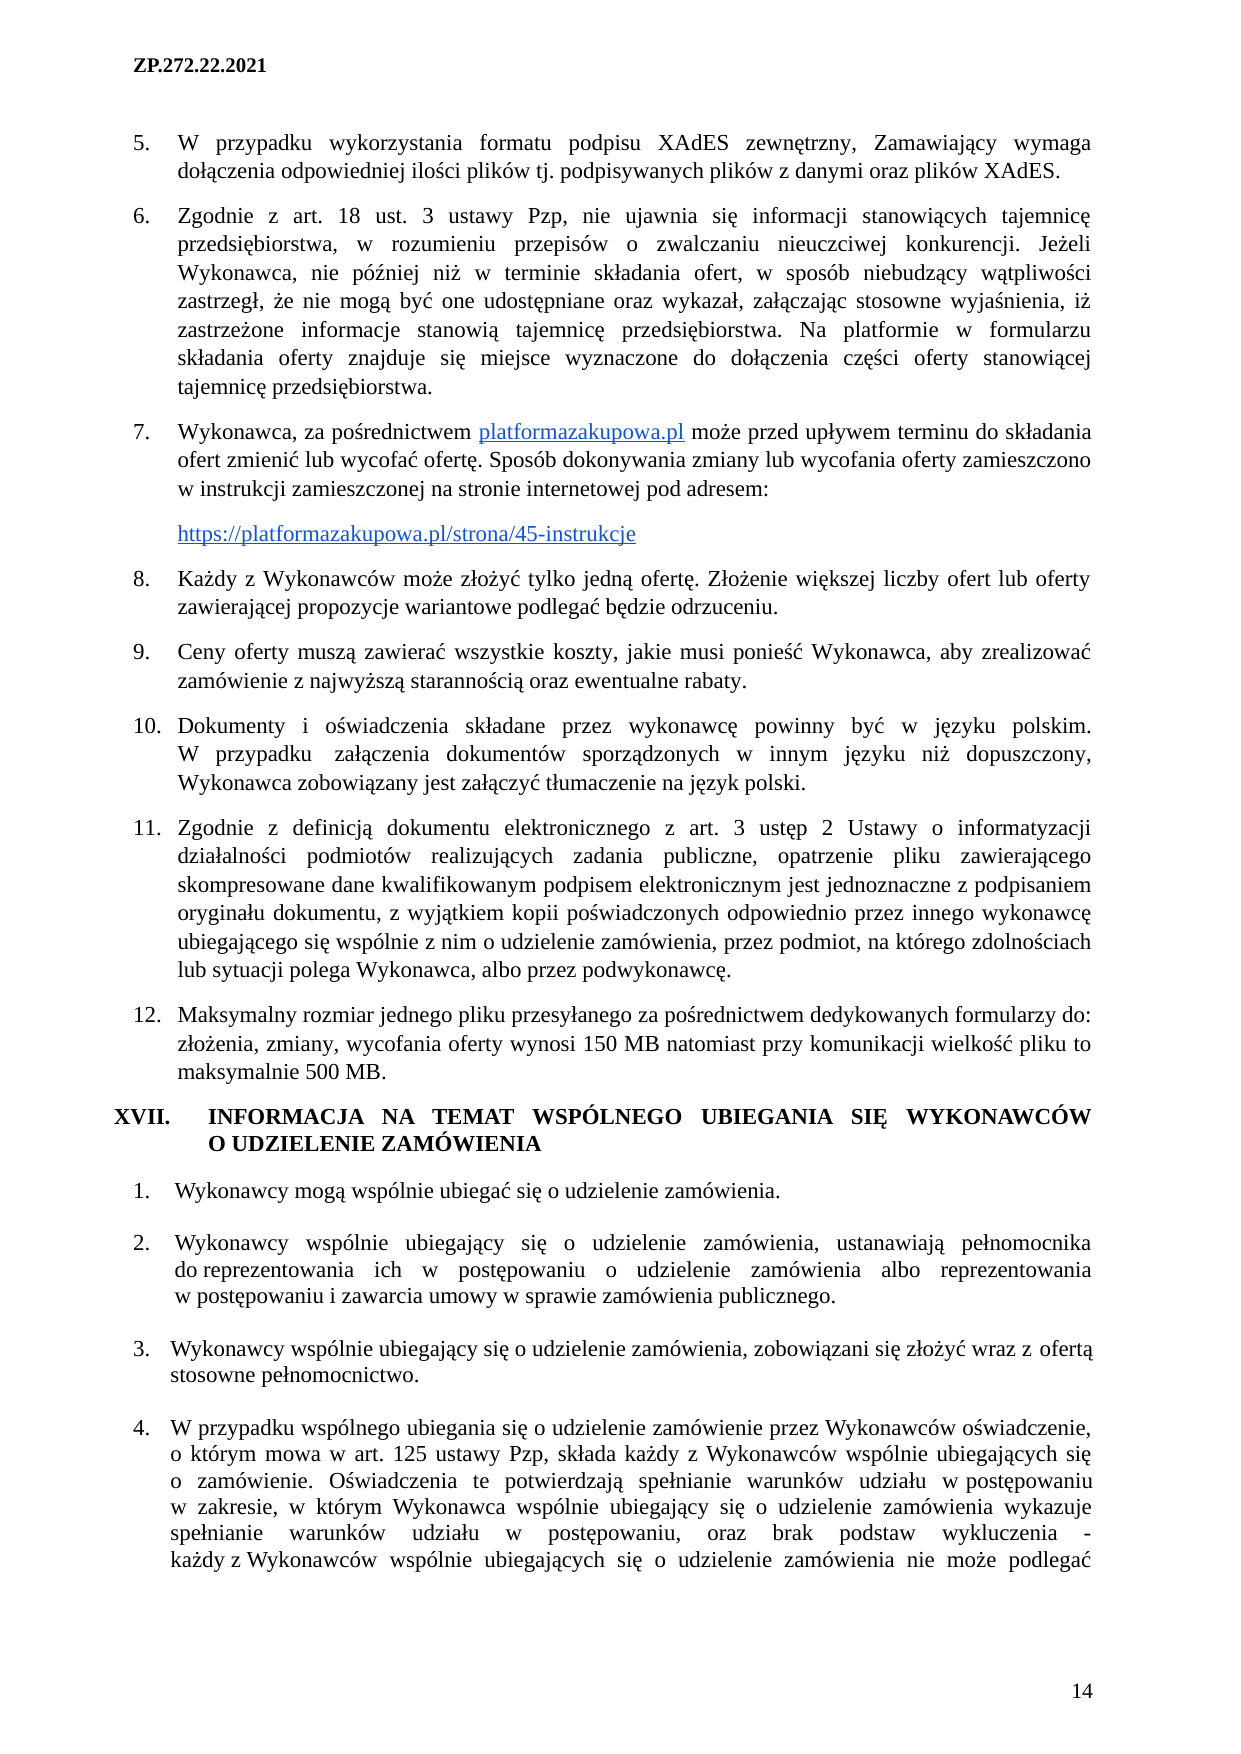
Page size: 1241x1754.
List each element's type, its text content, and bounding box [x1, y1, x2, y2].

list Ceny oferty muszą zawierać wszystkie koszty, jakie musi ponieść Wykonawca, aby zrealizować zamówienie z najwyższą starannością oraz ewentualne rabaty. [133, 638, 1093, 693]
list Wykonawcy mogą wspólnie ubiegać się o udzielenie zamówienia. [133, 1177, 1093, 1203]
list INFORMACJA NA TEMAT WSPÓLNEGO UBIEGANIA SIĘ WYKONAWCÓW O UDZIELENIE ZAMÓWIENIA [170, 1103, 1093, 1156]
list Każdy z Wykonawców może złożyć tylko jedną ofertę. Złożenie większej liczby ofert lub oferty zawierającej propozycje wariantowe podlegać będzie odrzuceniu. [133, 565, 1093, 620]
list Dokumenty i oświadczenia składane przez wykonawcę powinny być w języku polskim. W przypadku załączenia dokumentów sporządzonych w innym języku niż dopuszczony, Wykonawca zobowiązany jest załączyć tłumaczenie na język polski. [133, 712, 1093, 795]
list Zgodnie z definicją dokumentu elektronicznego z art. 3 ustęp 2 Ustawy o informatyzacji działalności podmiotów realizujących zadania publiczne, opatrzenie pliku zawierającego skompresowane dane kwalifikowanym podpisem elektronicznym jest jednoznaczne z podpisaniem oryginału dokumentu, z wyjątkiem kopii poświadczonych odpowiednio przez innego wykonawcę ubiegającego się wspólnie z nim o udzielenie zamówienia, przez podmiot, na którego zdolnościach lub sytuacji polega Wykonawca, albo przez podwykonawcę. [133, 814, 1093, 982]
list Zgodnie z art. 18 ust. 3 ustawy Pzp, nie ujawnia się informacji stanowiących tajemnicę przedsiębiorstwa, w rozumieniu przepisów o zwalczaniu nieuczciwej konkurencji. Jeżeli Wykonawca, nie później niż w terminie składania ofert, w sposób niebudzący wątpliwości zastrzegł, że nie mogą być one udostępniane oraz wykazał, załączając stosowne wyjaśnienia, iż zastrzeżone informacje stanowią tajemnicę przedsiębiorstwa. Na platformie w formularzu składania oferty znajduje się miejsce wyznaczone do dołączenia części oferty stanowiącej tajemnicę przedsiębiorstwa. [133, 202, 1093, 399]
list W przypadku wykorzystania formatu podpisu XAdES zewnętrzny, Zamawiający wymaga dołączenia odpowiedniej ilości plików tj. podpisywanych plików z danymi oraz plików XAdES. [133, 128, 1093, 183]
list Wykonawcy wspólnie ubiegający się o udzielenie zamówienia, zobowiązani się złożyć wraz z ofertą stosowne pełnomocnictwo. [133, 1335, 1093, 1388]
list https://platformazakupowa.pl/strona/45-instrukcje [177, 520, 1093, 546]
list Maksymalny rozmiar jednego pliku przesyłanego za pośrednictwem dedykowanych formularzy do: złożenia, zmiany, wycofania oferty wynosi 150 MB natomiast przy komunikacji wielkość pliku to maksymalnie 500 MB. [133, 1001, 1093, 1084]
list Wykonawcy wspólnie ubiegający się o udzielenie zamówienia, ustanawiają pełnomocnika do reprezentowania ich w postępowaniu o udzielenie zamówienia albo reprezentowania w postępowaniu i zawarcia umowy w sprawie zamówienia publicznego. [133, 1229, 1093, 1308]
list Wykonawca, za pośrednictwem platformazakupowa.pl może przed upływem terminu do składania ofert zmienić lub wycofać ofertę. Sposób dokonywania zmiany lub wycofania oferty zamieszczono w instrukcji zamieszczonej na stronie internetowej pod adresem: [133, 418, 1093, 501]
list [133, 1414, 1093, 1572]
